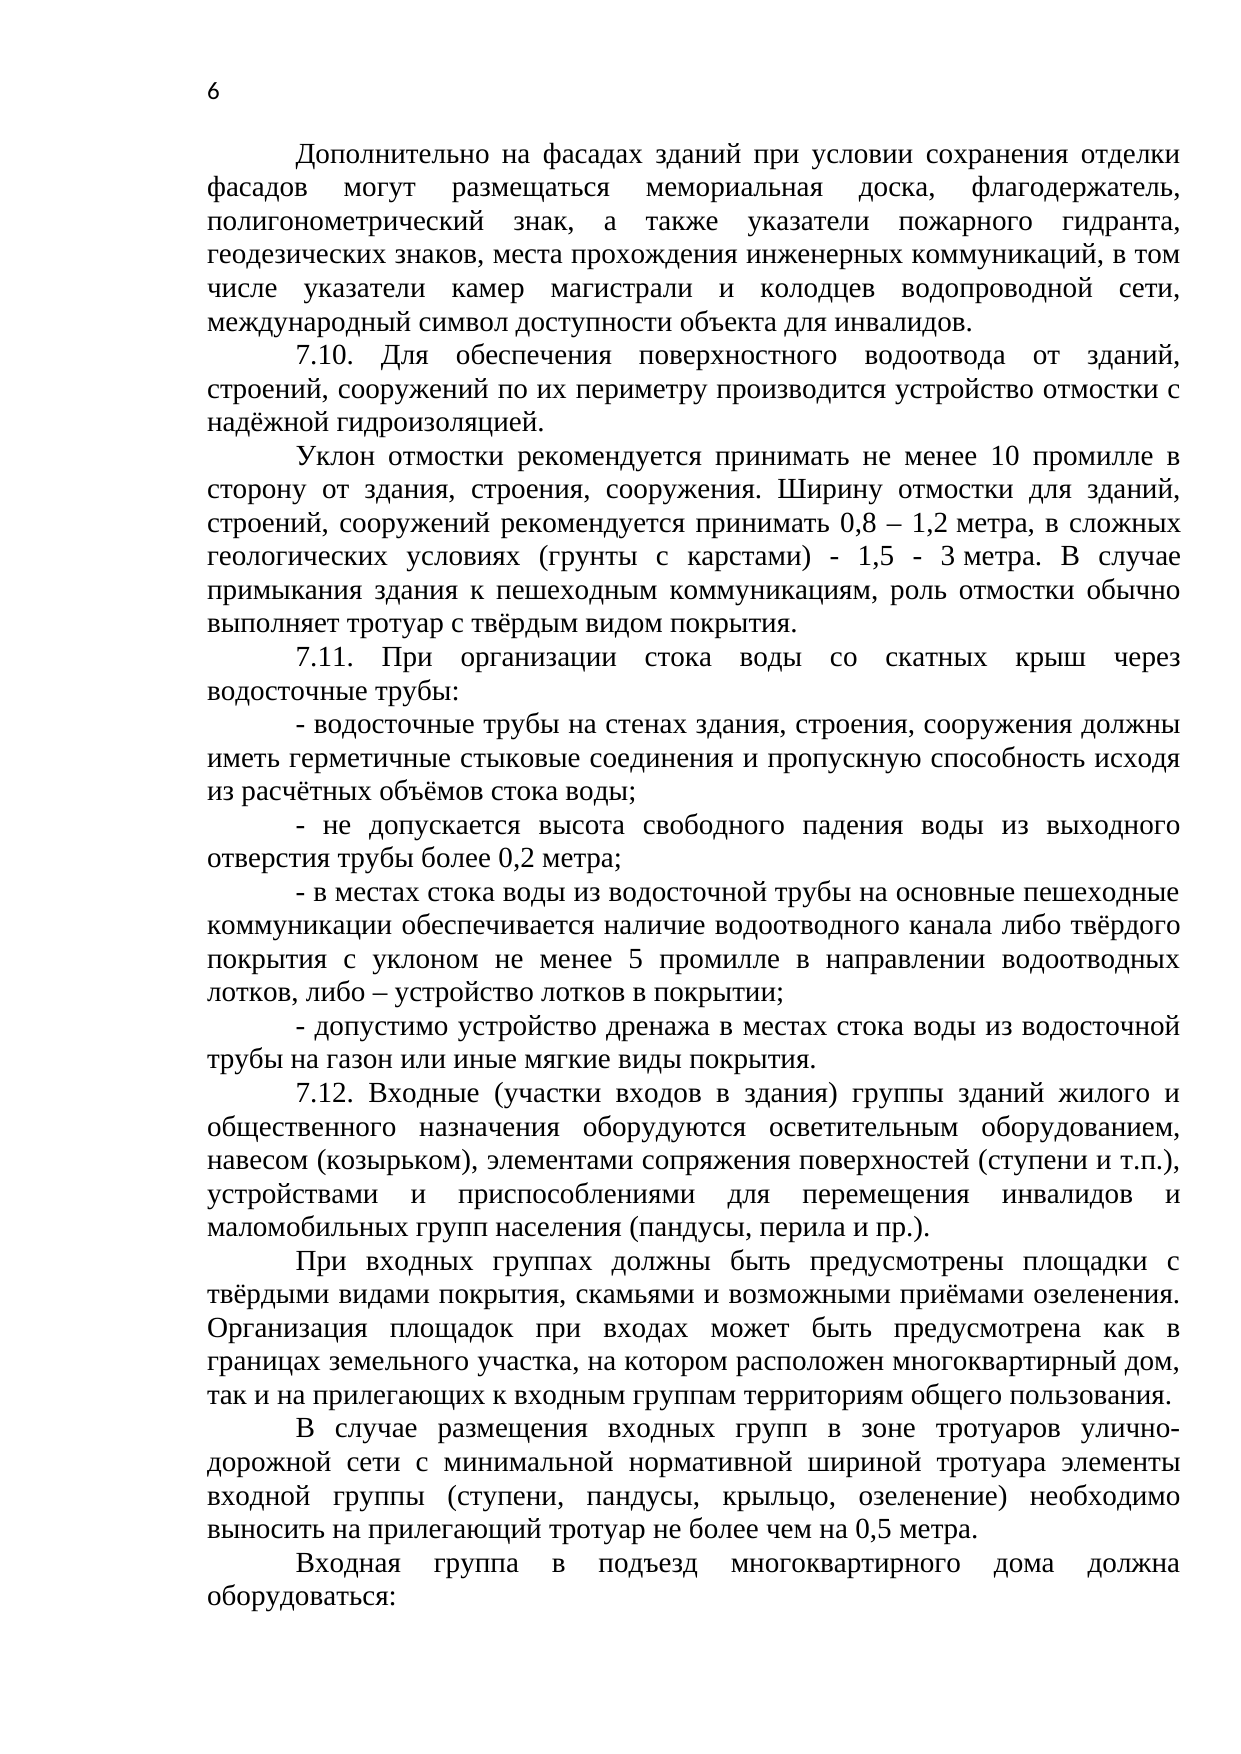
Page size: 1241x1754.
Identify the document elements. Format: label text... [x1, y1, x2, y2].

text В случае размещения входных групп в зоне тротуаров улично-дорожной сети с минимальной нормативной шириной тротуара элементы входной группы (ступени, пандусы, крыльцо, озеленение) необходимо выносить на прилегающий тротуар не более чем на 0,5 метра. [207, 1411, 1181, 1545]
text При входных группах должны быть предусмотрены площадки с твёрдыми видами покрытия, скамьями и возможными приёмами озеленения. Организация площадок при входах может быть предусмотрена как в границах земельного участка, на котором расположен многоквартирный дом, так и на прилегающих к входным группам территориям общего пользования. [207, 1243, 1181, 1411]
text - не допускается высота свободного падения воды из выходного отверстия трубы более 0,2 метра; [207, 807, 1181, 874]
text Уклон отмостки рекомендуется принимать не менее 10 промилле в сторону от здания, строения, сооружения. Ширину отмостки для зданий, строений, сооружений рекомендуется принимать 0,8 – 1,2 метра, в сложных геологических условиях (грунты с карстами) - 1,5 - 3 метра. В случае примыкания здания к пешеходным коммуникациям, роль отмостки обычно выполняет тротуар с твёрдым видом покрытия. [207, 438, 1181, 639]
text 7.10. Для обеспечения поверхностного водоотвода от зданий, строений, сооружений по их периметру производится устройство отмостки с надёжной гидроизоляцией. [207, 337, 1181, 438]
text Дополнительно на фасадах зданий при условии сохранения отделки фасадов могут размещаться мемориальная доска, флагодержатель, полигонометрический знак, а также указатели пожарного гидранта, геодезических знаков, места прохождения инженерных коммуникаций, в том числе указатели камер магистрали и колодцев водопроводной сети, международный символ доступности объекта для инвалидов. [207, 136, 1181, 337]
text 7.11. При организации стока воды со скатных крыш через водосточные трубы: [207, 639, 1181, 706]
text Входная группа в подъезд многоквартирного дома должна оборудоваться: [207, 1545, 1181, 1612]
text - допустимо устройство дренажа в местах стока воды из водосточной трубы на газон или иные мягкие виды покрытия. [207, 1008, 1181, 1075]
text - в местах стока воды из водосточной трубы на основные пешеходные коммуникации обеспечивается наличие водоотводного канала либо твёрдого покрытия с уклоном не менее 5 промилле в направлении водоотводных лотков, либо – устройство лотков в покрытии; [207, 874, 1181, 1008]
text 7.12. Входные (участки входов в здания) группы зданий жилого и общественного назначения оборудуются осветительным оборудованием, навесом (козырьком), элементами сопряжения поверхностей (ступени и т.п.), устройствами и приспособлениями для перемещения инвалидов и маломобильных групп населения (пандусы, перила и пр.). [207, 1075, 1181, 1243]
text - водосточные трубы на стенах здания, строения, сооружения должны иметь герметичные стыковые соединения и пропускную способность исходя из расчётных объёмов стока воды; [207, 706, 1181, 807]
